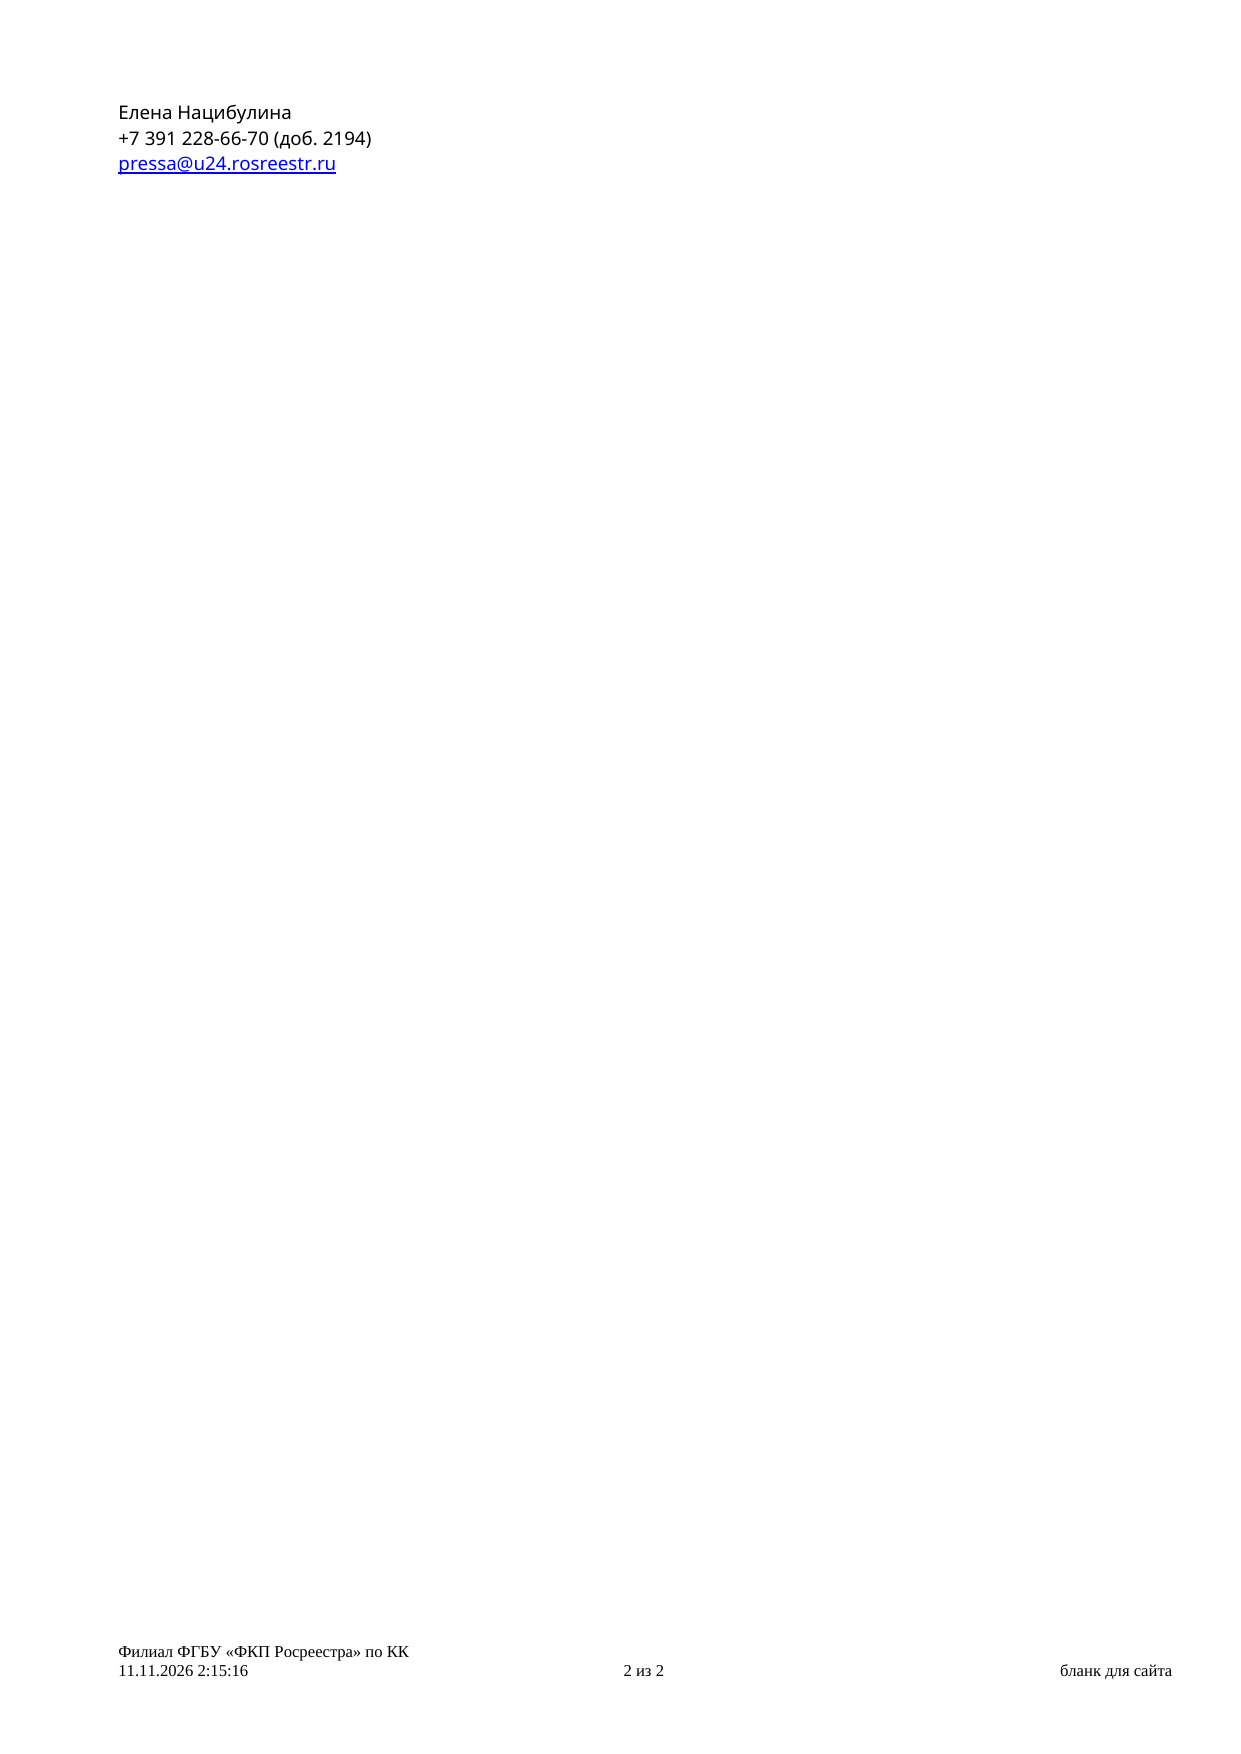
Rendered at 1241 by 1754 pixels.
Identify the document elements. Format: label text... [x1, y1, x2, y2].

text Елена Нацибулина [118, 99, 1196, 125]
text pressa@u24.rosreestr.ru [118, 150, 1196, 176]
text +7 391 228-66-70 (доб. 2194) [118, 125, 1196, 150]
